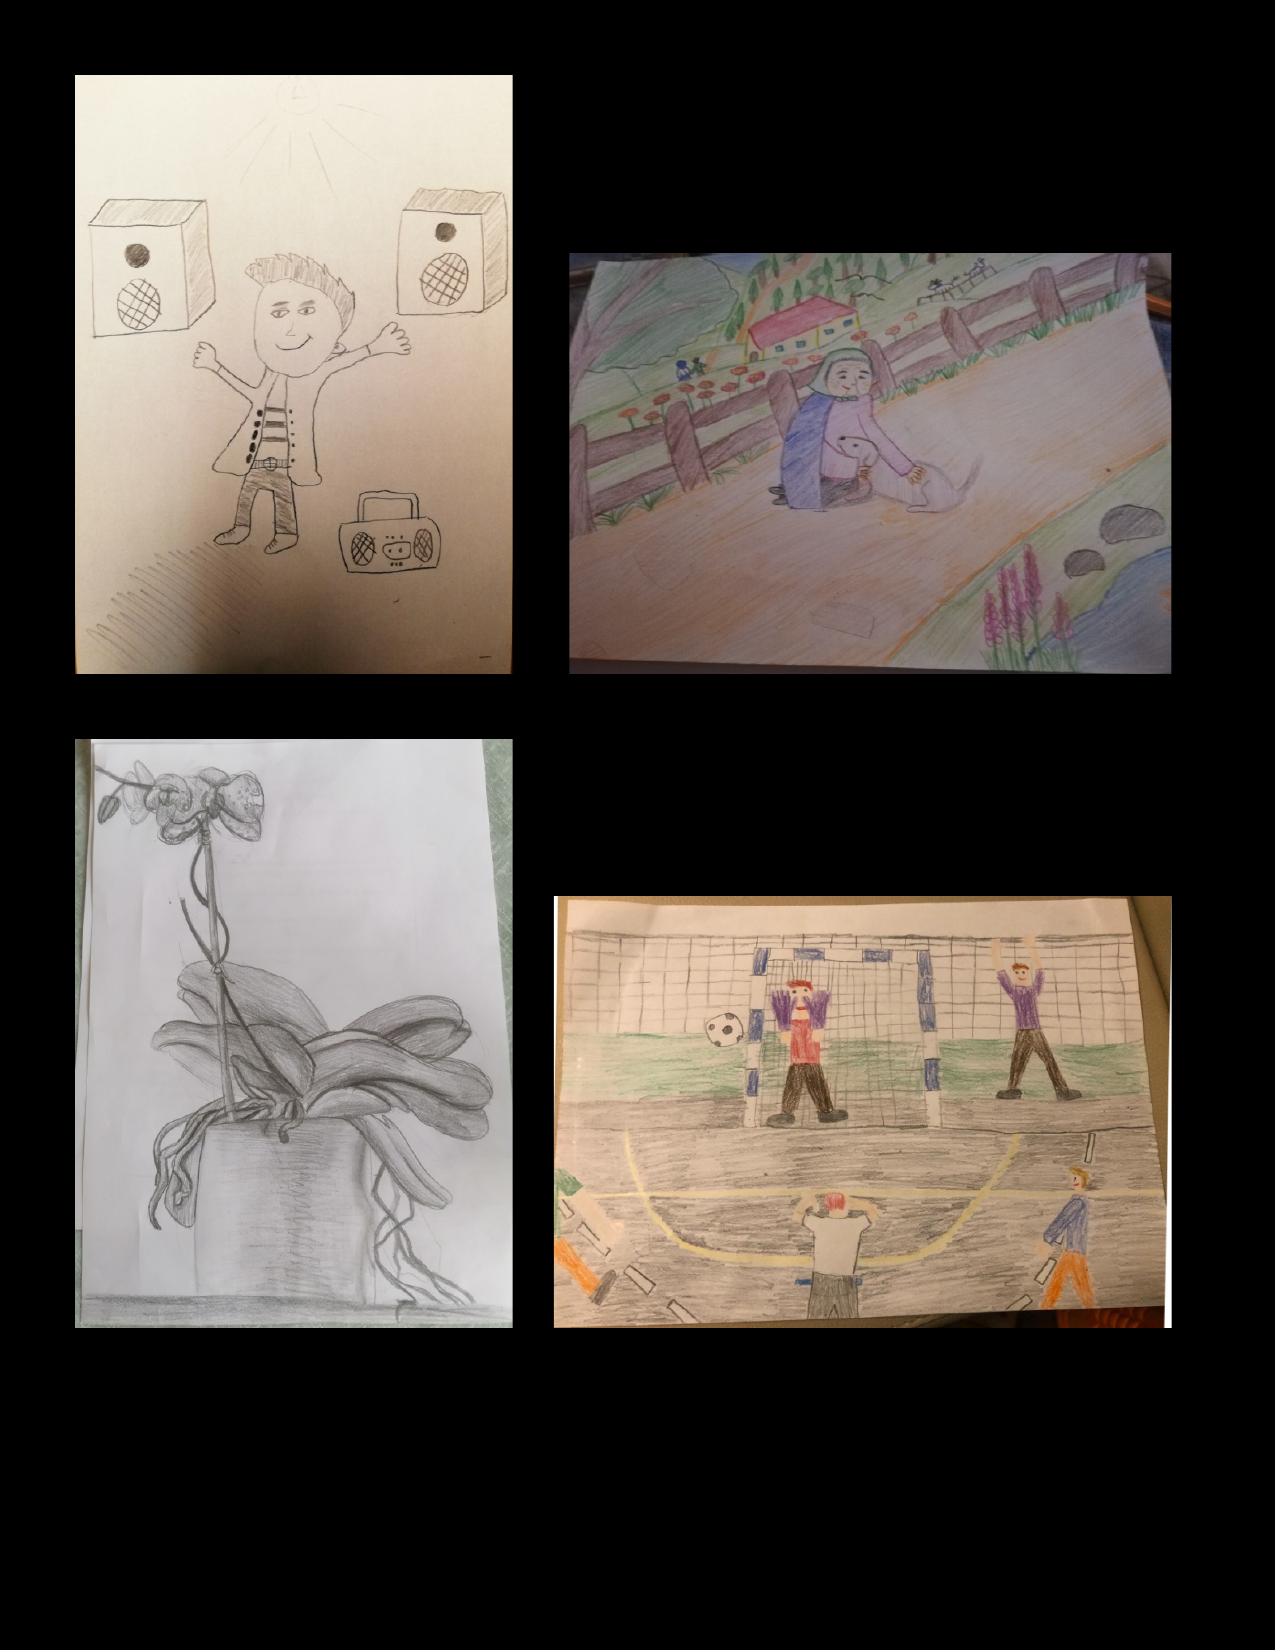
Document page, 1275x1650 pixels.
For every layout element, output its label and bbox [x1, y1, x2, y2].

picture [553, 896, 1172, 1328]
picture [75, 75, 513, 674]
picture [569, 253, 1172, 674]
picture [75, 739, 513, 1328]
